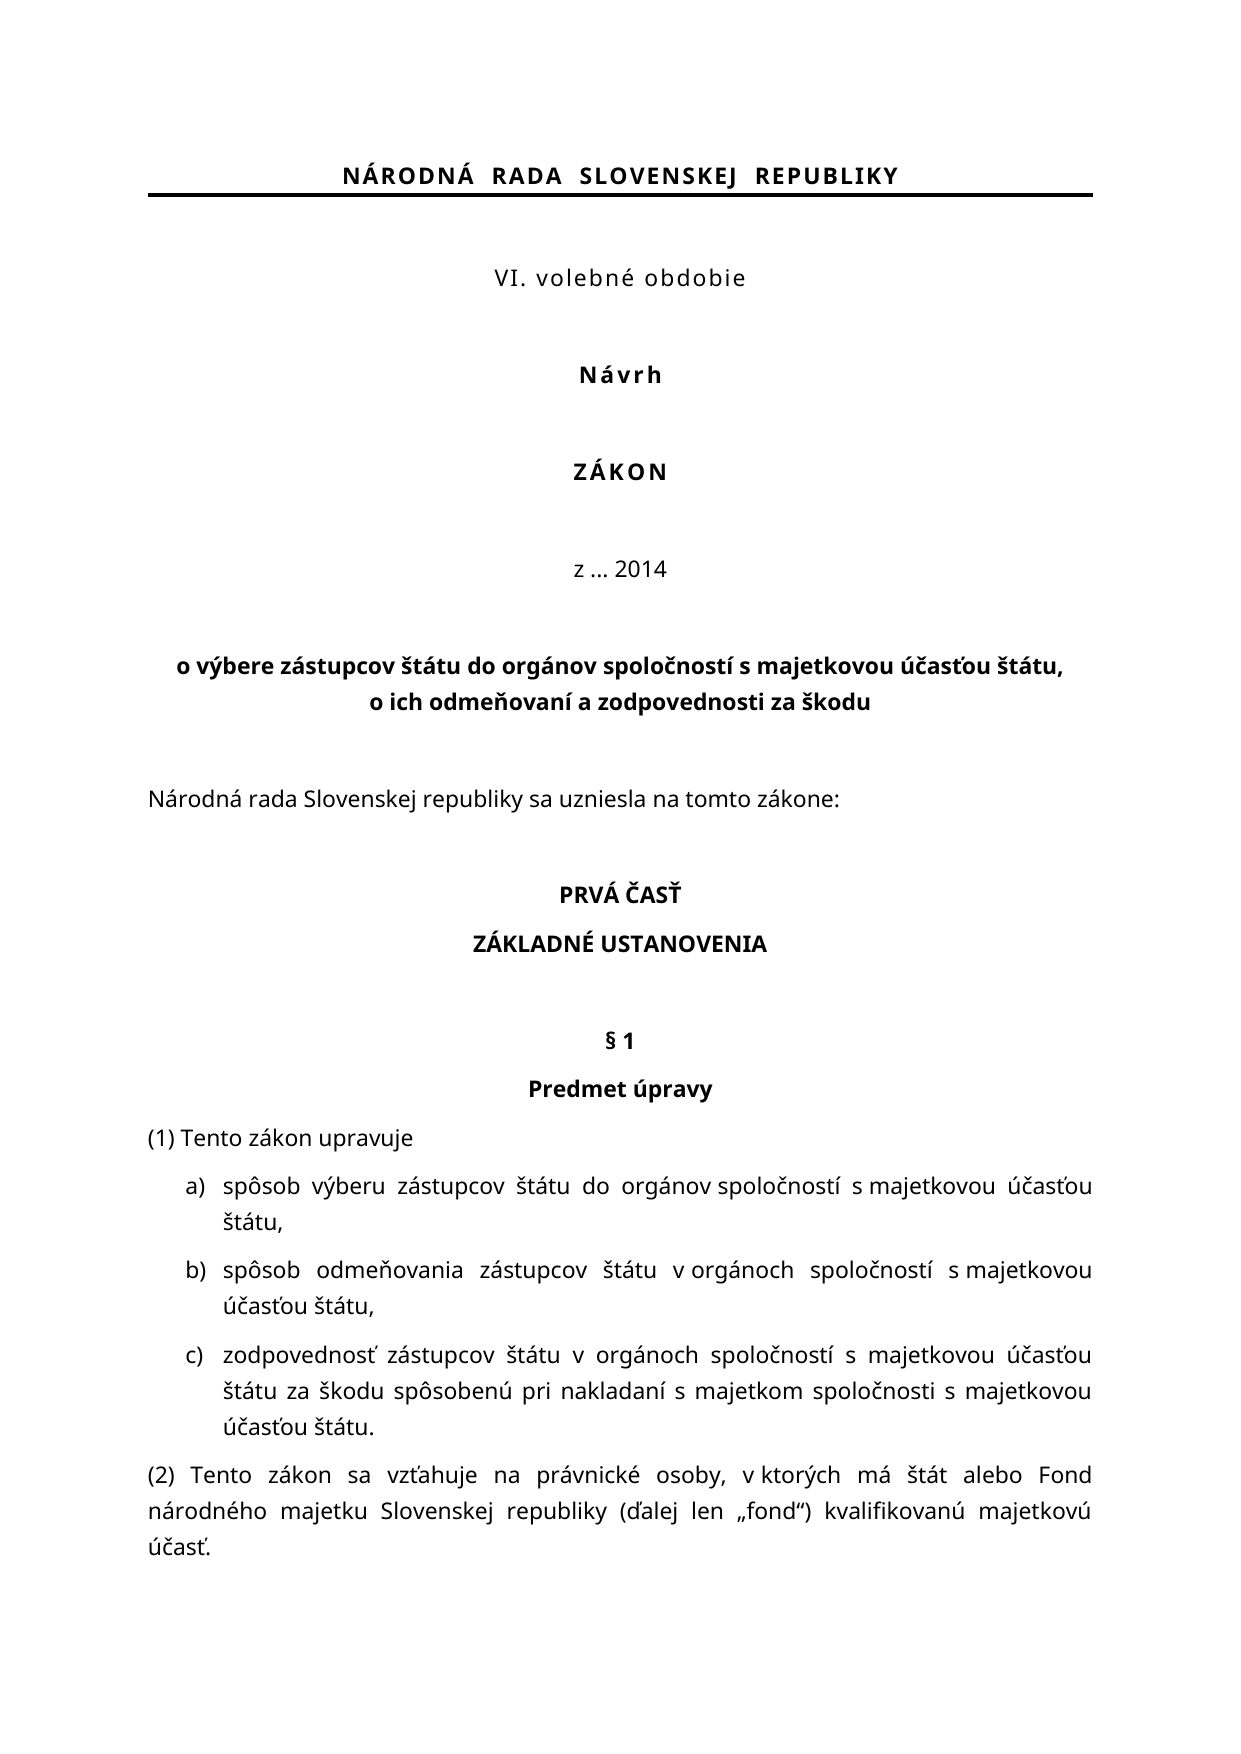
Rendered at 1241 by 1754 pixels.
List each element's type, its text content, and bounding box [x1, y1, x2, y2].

text Predmet úpravy [148, 1073, 1093, 1104]
text NÁRODNÁ RADA SLOVENSKEJ REPUBLIKY [148, 160, 1093, 193]
list spôsob výberu zástupcov štátu do orgánov spoločností s majetkovou účasťou štátu, [185, 1170, 1093, 1237]
text (1) Tento zákon upravuje [148, 1122, 1093, 1153]
text § 1 [148, 1025, 1093, 1056]
text z ... 2014 [148, 553, 1093, 584]
text ZÁKLADNÉ USTANOVENIA [148, 928, 1093, 959]
text Národná rada Slovenskej republiky sa uzniesla na tomto zákone: [148, 782, 1093, 814]
text zákon [148, 456, 1093, 487]
list spôsob odmeňovania zástupcov štátu v orgánoch spoločností s majetkovou účasťou štátu, [185, 1254, 1093, 1322]
list zodpovednosť zástupcov štátu v orgánoch spoločností s majetkovou účasťou štátu za škodu spôsobenú pri nakladaní s majetkom spoločnosti s majetkovou účasťou štátu. [185, 1339, 1093, 1442]
text Návrh [148, 359, 1093, 390]
text o výbere zástupcov štátu do orgánov spoločností s majetkovou účasťou štátu, o ich odmeňovaní a zodpovednosti za škodu [148, 650, 1093, 717]
text VI. volebné obdobie [148, 262, 1093, 293]
text PRVÁ ČASŤ [148, 879, 1093, 911]
text (2) Tento zákon sa vzťahuje na právnické osoby, v ktorých má štát alebo Fond národného majetku Slovenskej republiky (ďalej len „fond“) kvalifikovanú majetkovú účasť. [148, 1459, 1093, 1562]
